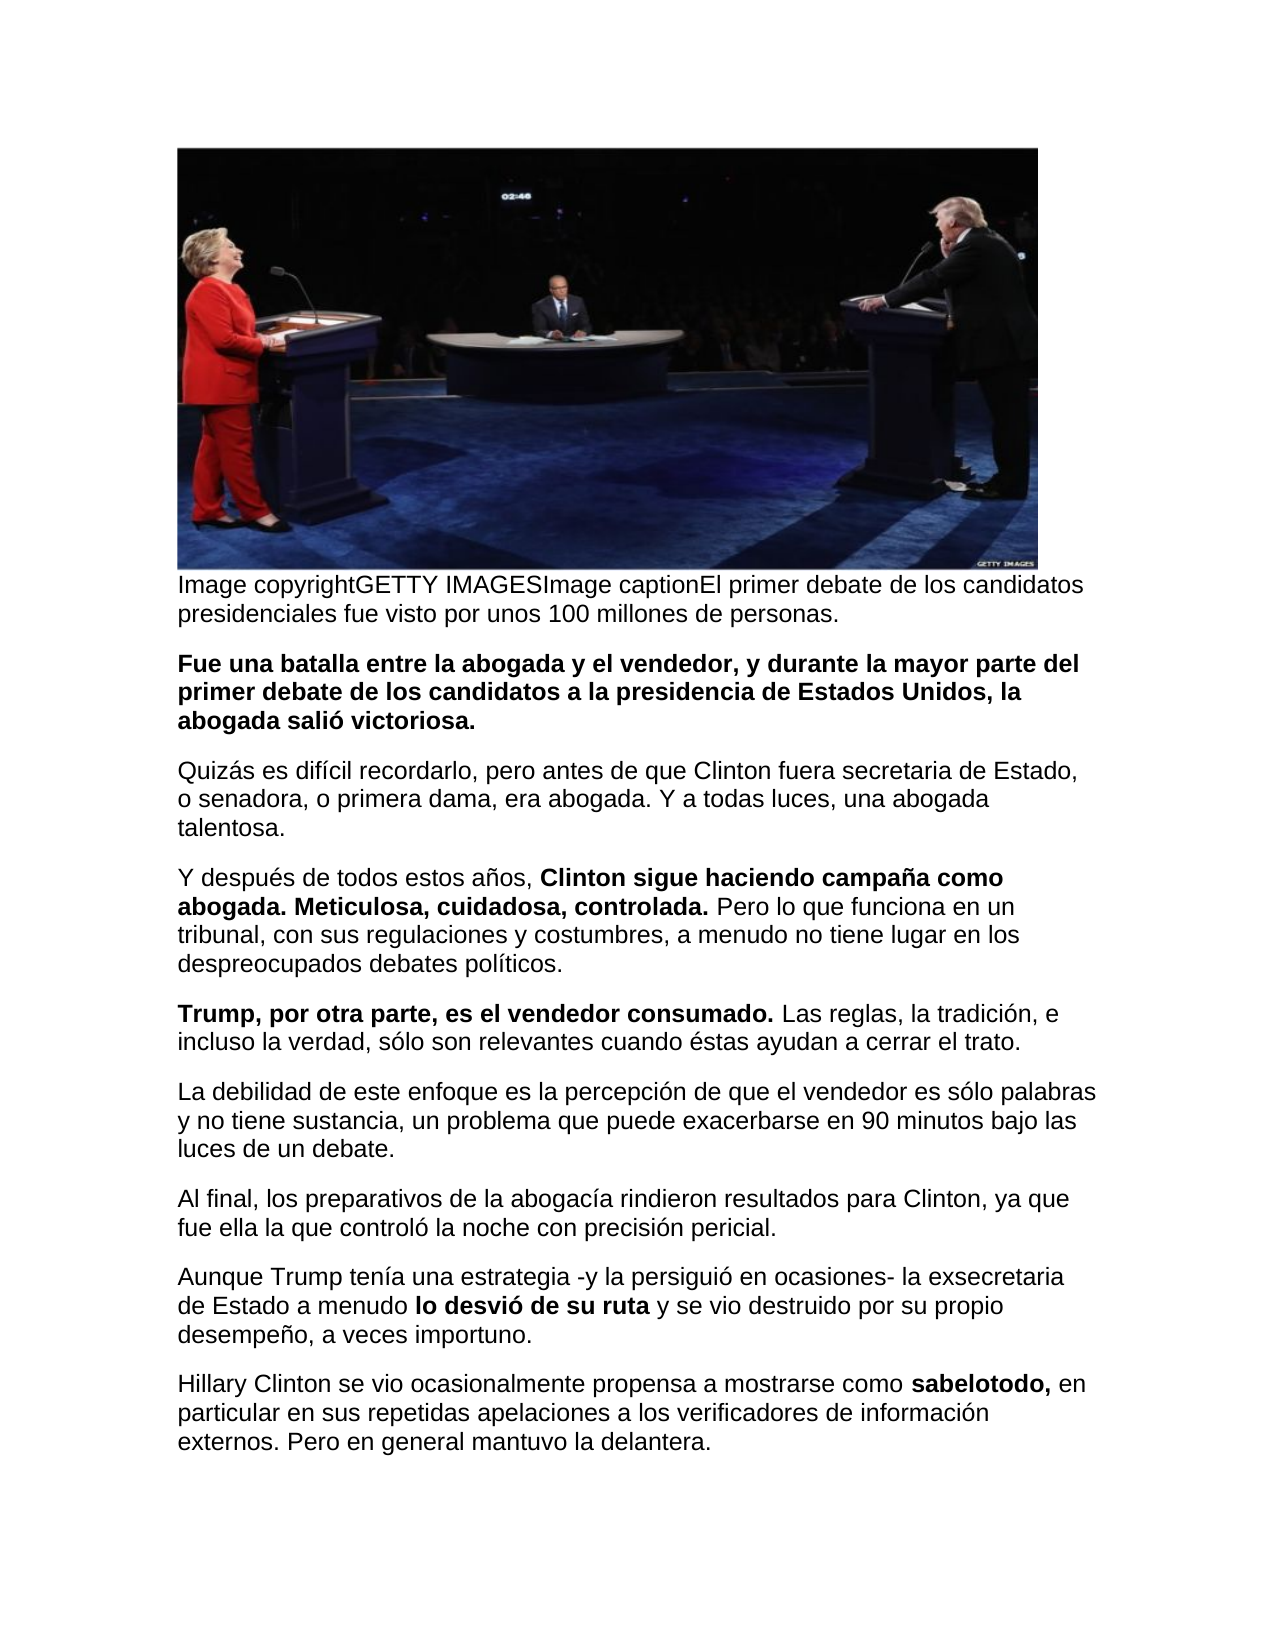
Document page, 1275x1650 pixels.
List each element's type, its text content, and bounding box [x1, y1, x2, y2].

text La debilidad de este enfoque es la percepción de que el vendedor es sólo palabras y no tiene sustancia, un problema que puede exacerbarse en 90 minutos bajo las luces de un debate. [177, 1077, 1098, 1163]
text Y después de todos estos años, Clinton sigue haciendo campaña como abogada. Meticulosa, cuidadosa, controlada. Pero lo que funciona en un tribunal, con sus regulaciones y costumbres, a menudo no tiene lugar en los despreocupados debates políticos. [177, 863, 1098, 978]
text Aunque Trump tenía una estrategia -y la persiguió en ocasiones- la exsecretaria de Estado a menudo lo desvió de su ruta y se vio destruido por su propio desempeño, a veces importuno. [177, 1262, 1098, 1348]
picture [177, 147, 1038, 571]
text Hillary Clinton se vio ocasionalmente propensa a mostrarse como sabelotodo, en particular en sus repetidas apelaciones a los verificadores de información externos. Pero en general mantuvo la delantera. [177, 1369, 1098, 1456]
text Quizás es difícil recordarlo, pero antes de que Clinton fuera secretaria de Estado, o senadora, o primera dama, era abogada. Y a todas luces, una abogada talentosa. [177, 756, 1098, 842]
text Al final, los preparativos de la abogacía rindieron resultados para Clinton, ya que fue ella la que controló la noche con precisión pericial. [177, 1184, 1098, 1241]
text Trump, por otra parte, es el vendedor consumado. Las reglas, la tradición, e incluso la verdad, sólo son relevantes cuando éstas ayudan a cerrar el trato. [177, 998, 1098, 1056]
text Fue una batalla entre la abogada y el vendedor, y durante la mayor parte del primer debate de los candidatos a la presidencia de Estados Unidos, la abogada salió victoriosa. [177, 648, 1098, 735]
